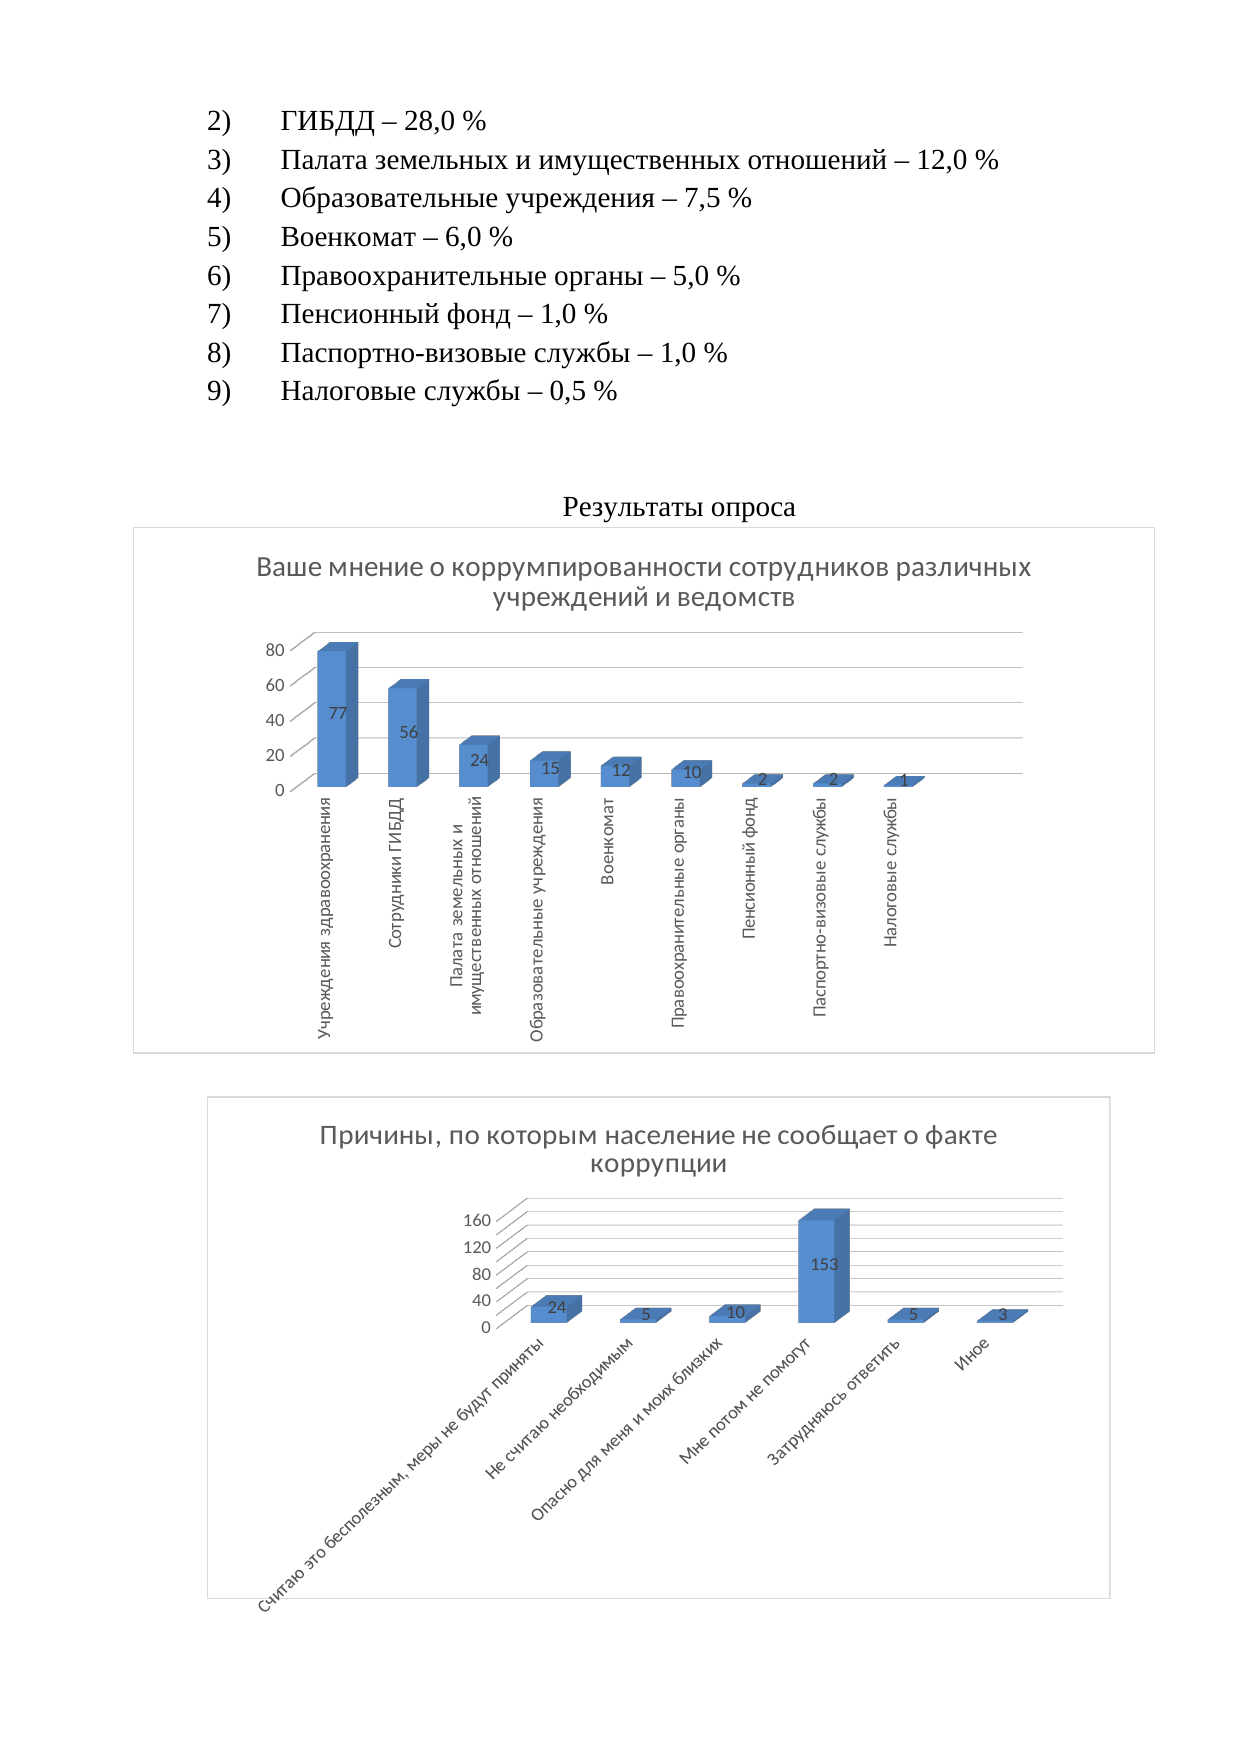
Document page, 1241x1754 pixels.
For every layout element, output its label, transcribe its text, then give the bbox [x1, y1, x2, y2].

list Налоговые службы – 0,5 % [133, 373, 1152, 407]
list Образовательные учреждения – 7,5 % [133, 181, 1152, 214]
list Паспортно-визовые службы – 1,0 % [133, 335, 1152, 368]
list Военкомат – 6,0 % [133, 219, 1152, 253]
list Правоохранительные органы – 5,0 % [133, 258, 1152, 291]
list Пенсионный фонд – 1,0 % [133, 296, 1152, 330]
list ГИБДД – 28,0 % [133, 103, 1152, 137]
list Результаты опроса [133, 489, 1152, 527]
list Палата земельных и имущественных отношений – 12,0 % [133, 142, 1152, 176]
